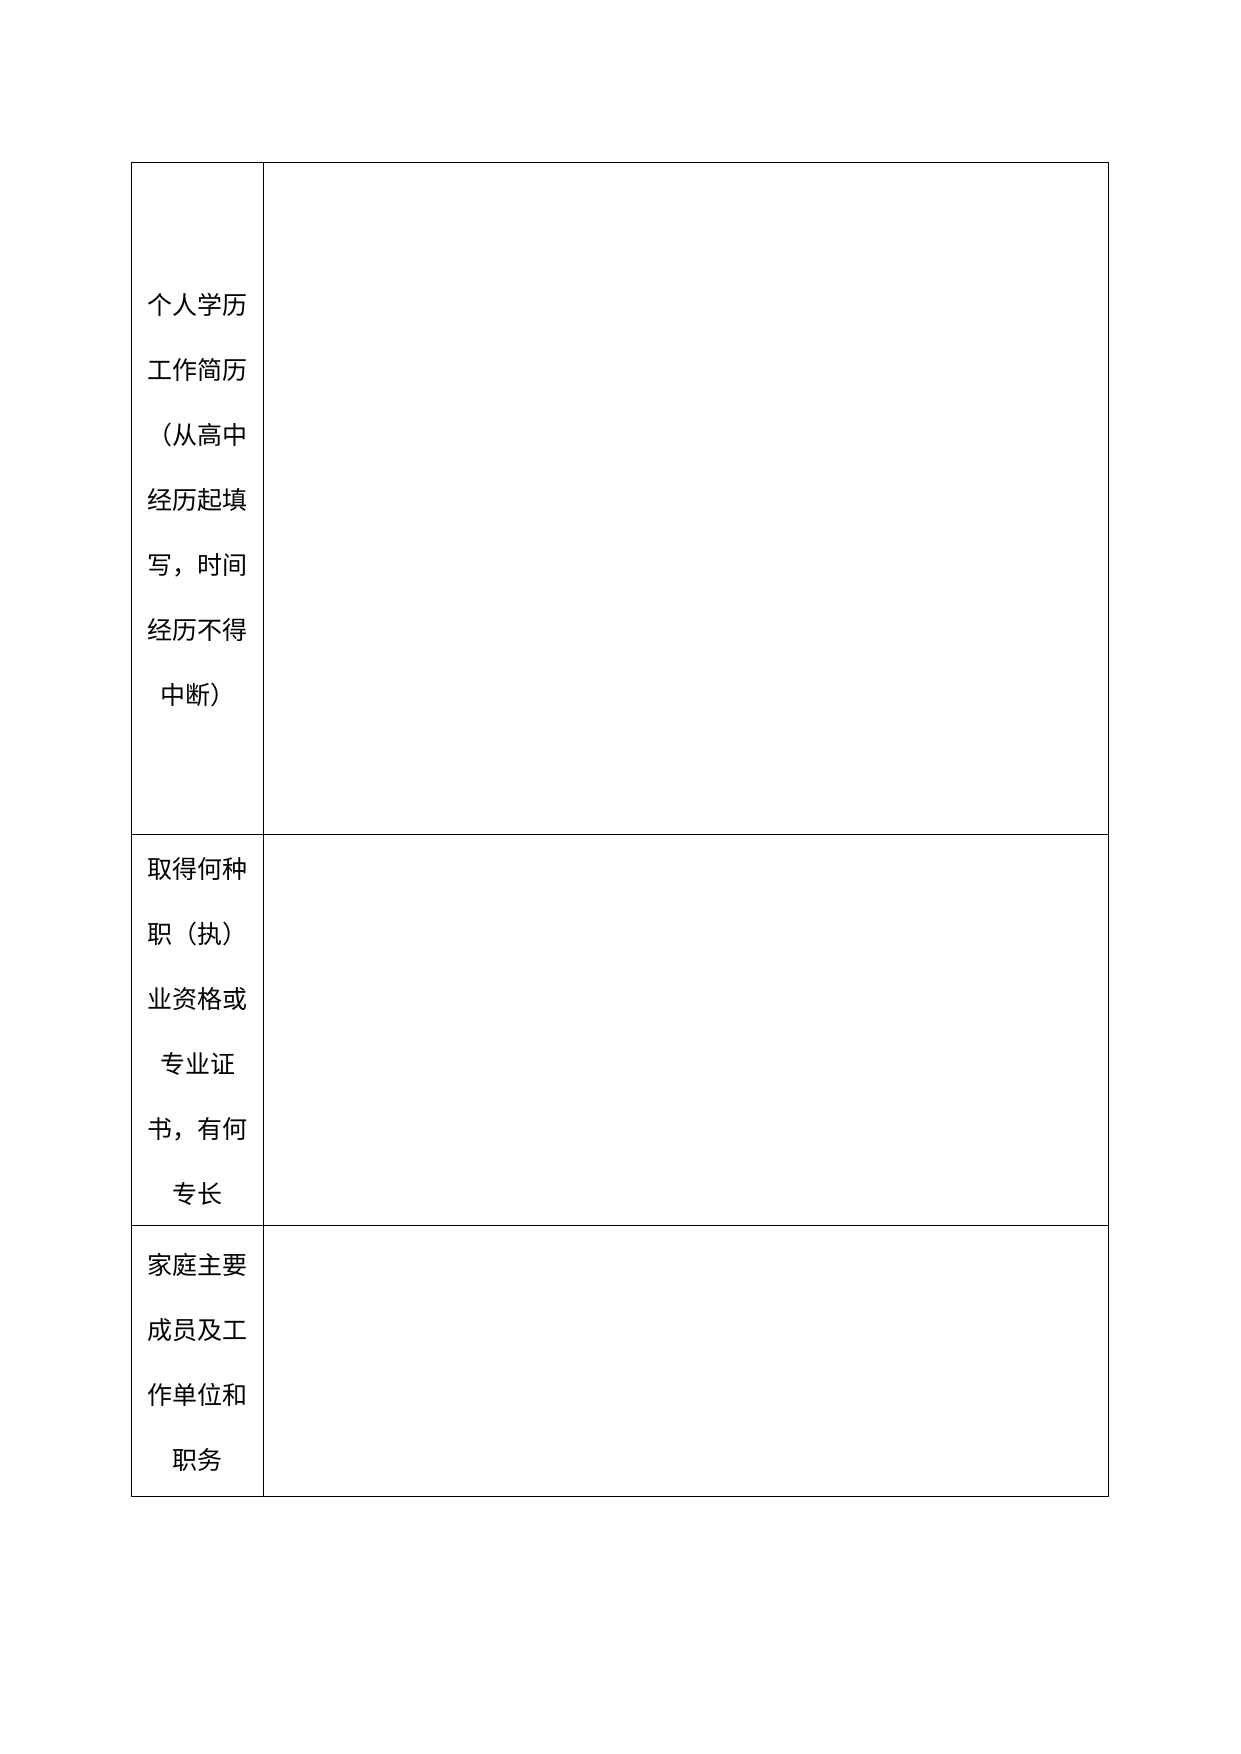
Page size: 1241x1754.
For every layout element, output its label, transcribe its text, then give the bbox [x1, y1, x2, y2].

table_cell 个人学历工作简历（从高中经历起填写，时间经历不得中断） [132, 163, 263, 834]
table_cell [264, 163, 1108, 834]
table_cell [264, 835, 1108, 1225]
table_cell 家庭主要成员及工作单位和职务 [132, 1226, 263, 1496]
table_cell 取得何种职（执）业资格或专业证书，有何专长 [132, 835, 263, 1225]
table_cell [264, 1226, 1108, 1496]
